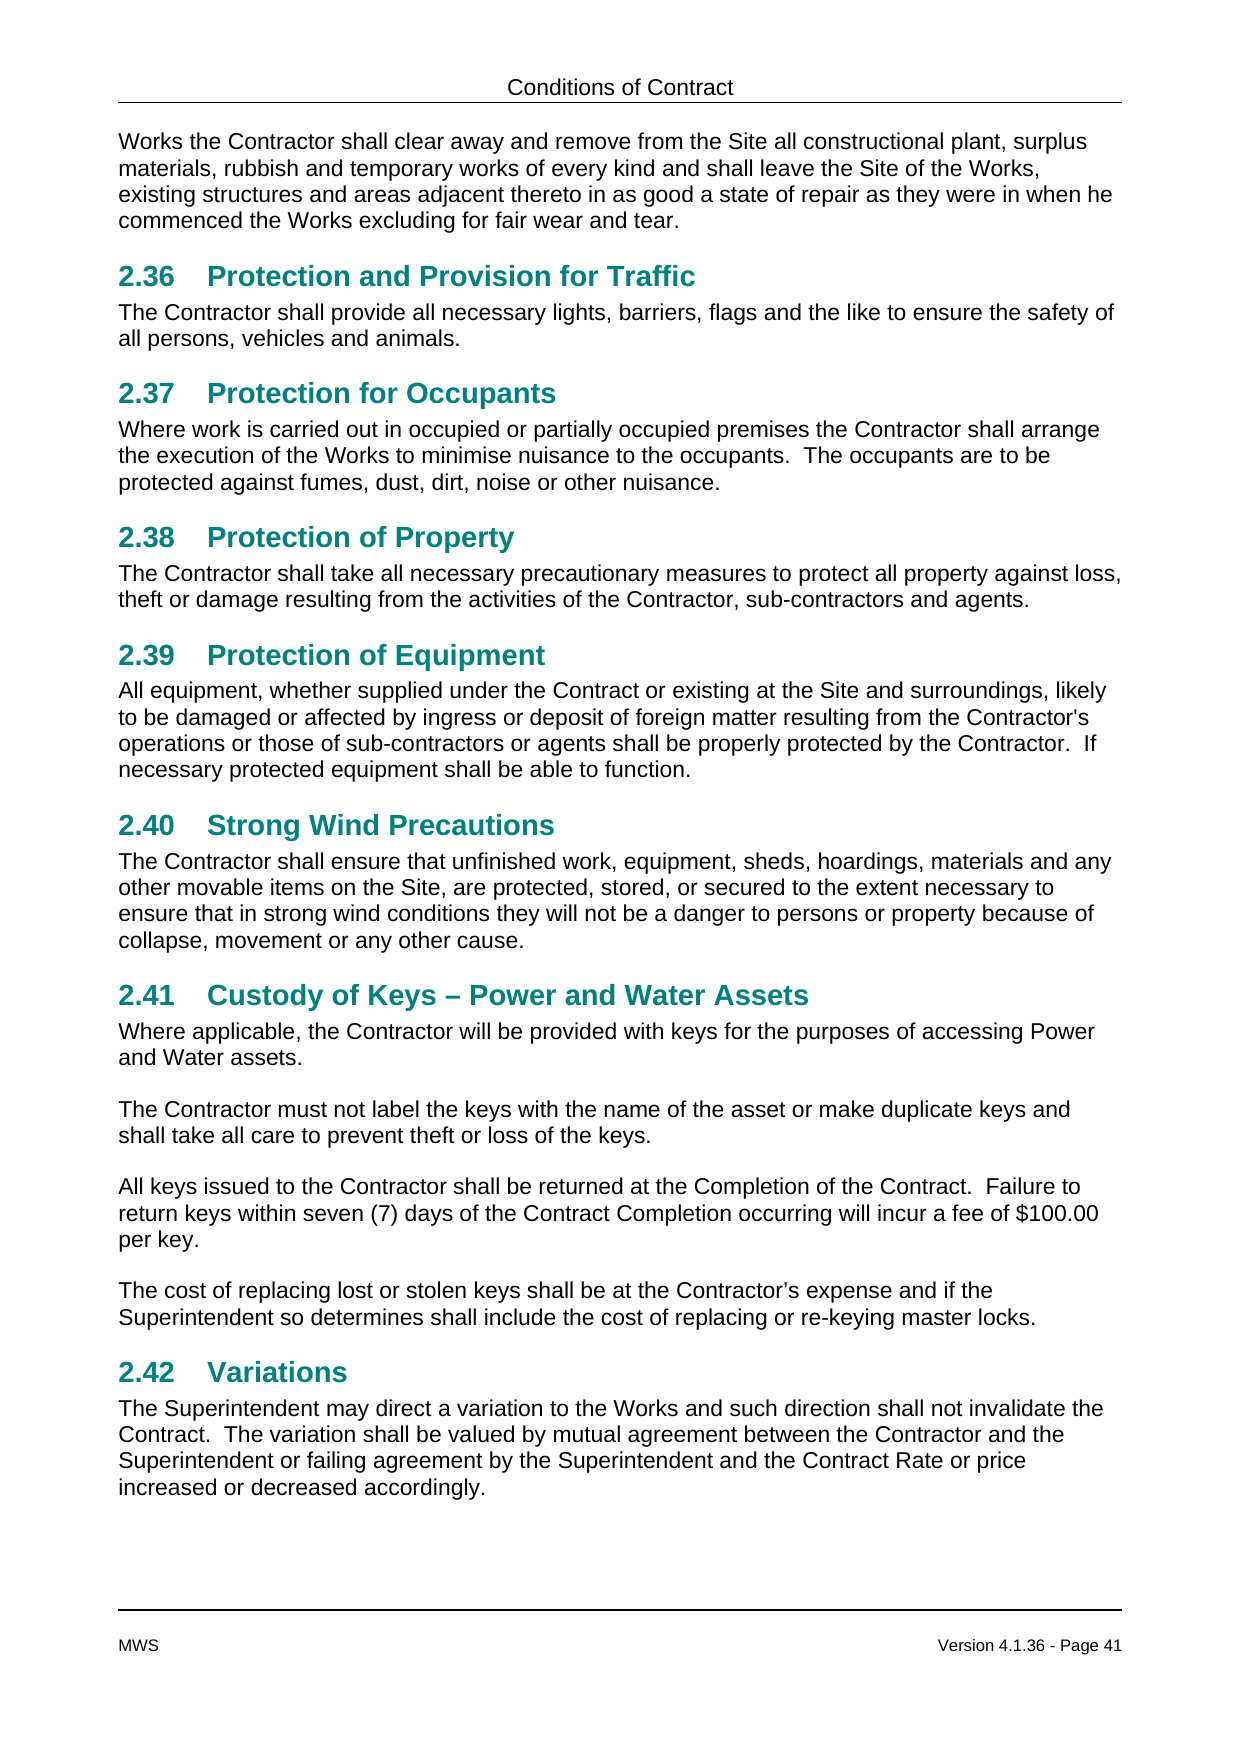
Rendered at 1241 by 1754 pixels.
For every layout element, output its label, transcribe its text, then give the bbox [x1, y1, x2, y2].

subtitle Strong Wind Precautions [118, 808, 1122, 841]
text All equipment, whether supplied under the Contract or existing at the Site and surroundings, likely to be damaged or affected by ingress or deposit of foreign matter resulting from the Contractor's operations or those of sub-contractors or agents shall be properly protected by the Contractor. If necessary protected equipment shall be able to function. [118, 677, 1122, 783]
text The Contractor shall ensure that unfinished work, equipment, sheds, hoardings, materials and any other movable items on the Site, are protected, stored, or secured to the extent necessary to ensure that in strong wind conditions they will not be a danger to persons or property because of collapse, movement or any other cause. [118, 848, 1122, 953]
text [118, 128, 1122, 234]
subtitle Protection of Property [118, 520, 1122, 554]
subtitle Protection of Equipment [118, 638, 1122, 671]
subtitle Variations [118, 1355, 1122, 1388]
text The Contractor shall provide all necessary lights, barriers, flags and the like to ensure the safety of all persons, vehicles and animals. [118, 298, 1122, 351]
text The cost of replacing lost or stolen keys shall be at the Contractor’s expense and if the Superintendent so determines shall include the cost of replacing or re-keying master locks. [118, 1277, 1122, 1330]
text Where applicable, the Contractor will be provided with keys for the purposes of accessing Power and Water assets. [118, 1018, 1122, 1071]
text The Superintendent may direct a variation to the Works and such direction shall not invalidate the Contract. The variation shall be valued by mutual agreement between the Contractor and the Superintendent or failing agreement by the Superintendent and the Contract Rate or price increased or decreased accordingly. [118, 1395, 1122, 1500]
text The Contractor must not label the keys with the name of the asset or make duplicate keys and shall take all care to prevent theft or loss of the keys. [118, 1096, 1122, 1148]
text All keys issued to the Contractor shall be returned at the Completion of the Contract. Failure to return keys within seven (7) days of the Contract Completion occurring will incur a fee of $100.00 per key. [118, 1173, 1122, 1252]
subtitle Custody of Keys – Power and Water Assets [118, 978, 1122, 1012]
text Where work is carried out in occupied or partially occupied premises the Contractor shall arrange the execution of the Works to minimise nuisance to the occupants. The occupants are to be protected against fumes, dust, dirt, noise or other nuisance. [118, 416, 1122, 495]
subtitle Protection for Occupants [118, 376, 1122, 410]
subtitle Protection and Provision for Traffic [118, 259, 1122, 292]
text The Contractor shall take all necessary precautionary measures to protect all property against loss, theft or damage resulting from the activities of the Contractor, sub-contractors and agents. [118, 560, 1122, 613]
